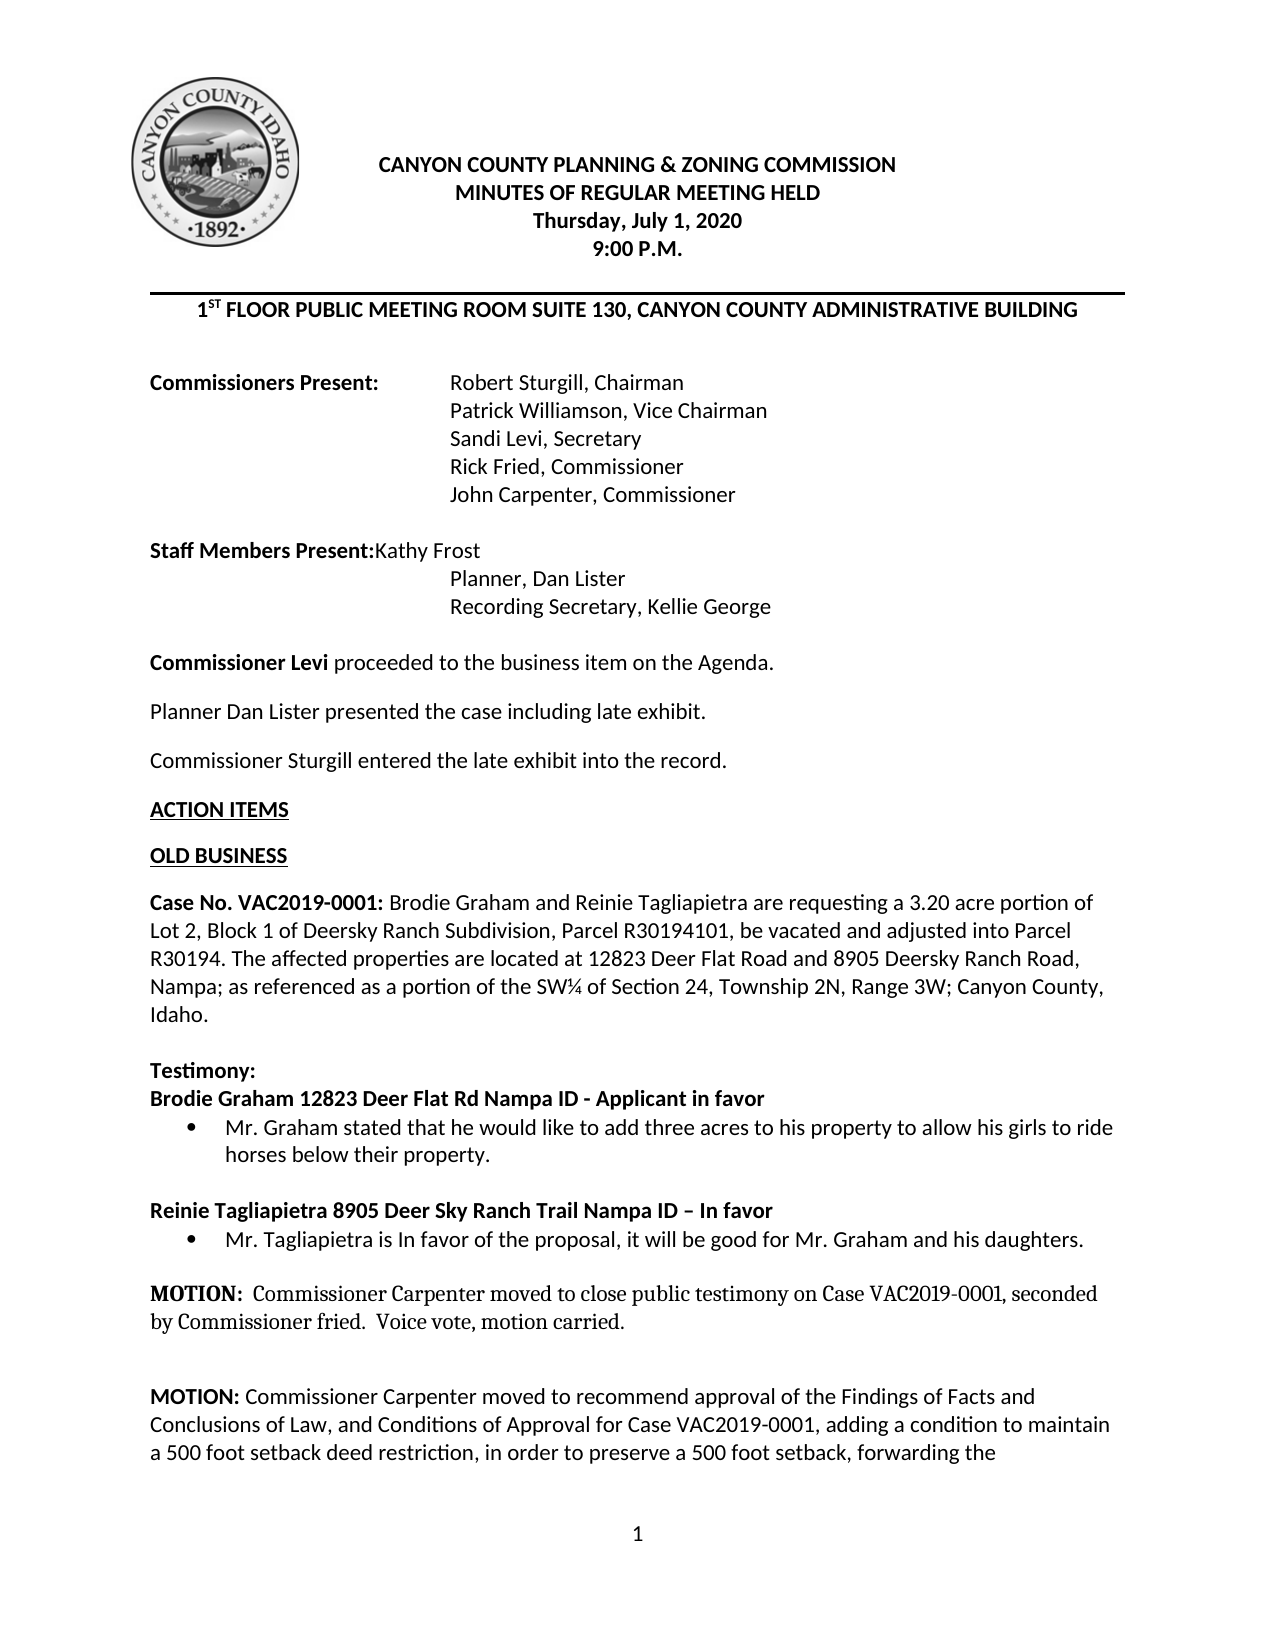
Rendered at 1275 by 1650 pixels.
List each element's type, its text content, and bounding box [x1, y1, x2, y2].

text Commissioner Levi proceeded to the business item on the Agenda. [150, 648, 1125, 676]
text Commissioner Sturgill entered the late exhibit into the record. [150, 746, 1125, 774]
list Mr. Graham stated that he would like to add three acres to his property to allow his girls to ride horses below their property. [187, 1113, 1125, 1169]
text Planner Dan Lister presented the case including late exhibit. [150, 697, 1125, 725]
text Thursday, July 1, 2020 [300, 206, 1125, 234]
text Case No. VAC2019-0001: Brodie Graham and Reinie Tagliapietra are requesting a 3.20 acre portion of Lot 2, Block 1 of Deersky Ranch Subdivision, Parcel R30194101, be vacated and adjusted into Parcel R30194. The affected properties are located at 12823 Deer Flat Road and 8905 Deersky Ranch Road, Nampa; as referenced as a portion of the SW¼ of Section 24, Township 2N, Range 3W; Canyon County, Idaho. [150, 888, 1125, 1028]
text Planner, Dan Lister [150, 564, 1125, 592]
text Patrick Williamson, Vice Chairman [150, 396, 1125, 424]
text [150, 1382, 1125, 1466]
text ACTION ITEMS [150, 795, 1125, 823]
text 9:00 P.M. [150, 234, 1125, 262]
text MINUTES OF REGULAR MEETING HELD [300, 178, 1125, 206]
text CANYON COUNTY PLANNING & ZONING COMMISSION [300, 150, 1125, 178]
text Recording Secretary, Kellie George [375, 592, 1125, 620]
list Mr. Tagliapietra is In favor of the proposal, it will be good for Mr. Graham and his daughters. [187, 1225, 1125, 1253]
text Rick Fried, Commissioner [375, 452, 1125, 480]
text OLD BUSINESS [150, 842, 1125, 869]
text Sandi Levi, Secretary [150, 424, 1125, 452]
text Reinie Tagliapietra 8905 Deer Sky Ranch Trail Nampa ID – In favor [150, 1197, 1125, 1225]
text John Carpenter, Commissioner [375, 480, 1125, 508]
text Brodie Graham 12823 Deer Flat Rd Nampa ID - Applicant in favor [150, 1084, 1125, 1113]
text MOTION: Commissioner Carpenter moved to close public testimony on Case VAC2019-0001, seconded by Commissioner fried. Voice vote, motion carried. [150, 1281, 1125, 1336]
text Staff Members Present: Kathy Frost [150, 536, 1125, 564]
text 1ST FLOOR PUBLIC MEETING ROOM SUITE 130, CANYON COUNTY ADMINISTRATIVE BUILDING [150, 295, 1125, 323]
text Testimony: [150, 1057, 1125, 1084]
picture [131, 77, 300, 247]
text Commissioners Present: Robert Sturgill, Chairman [150, 368, 1125, 396]
